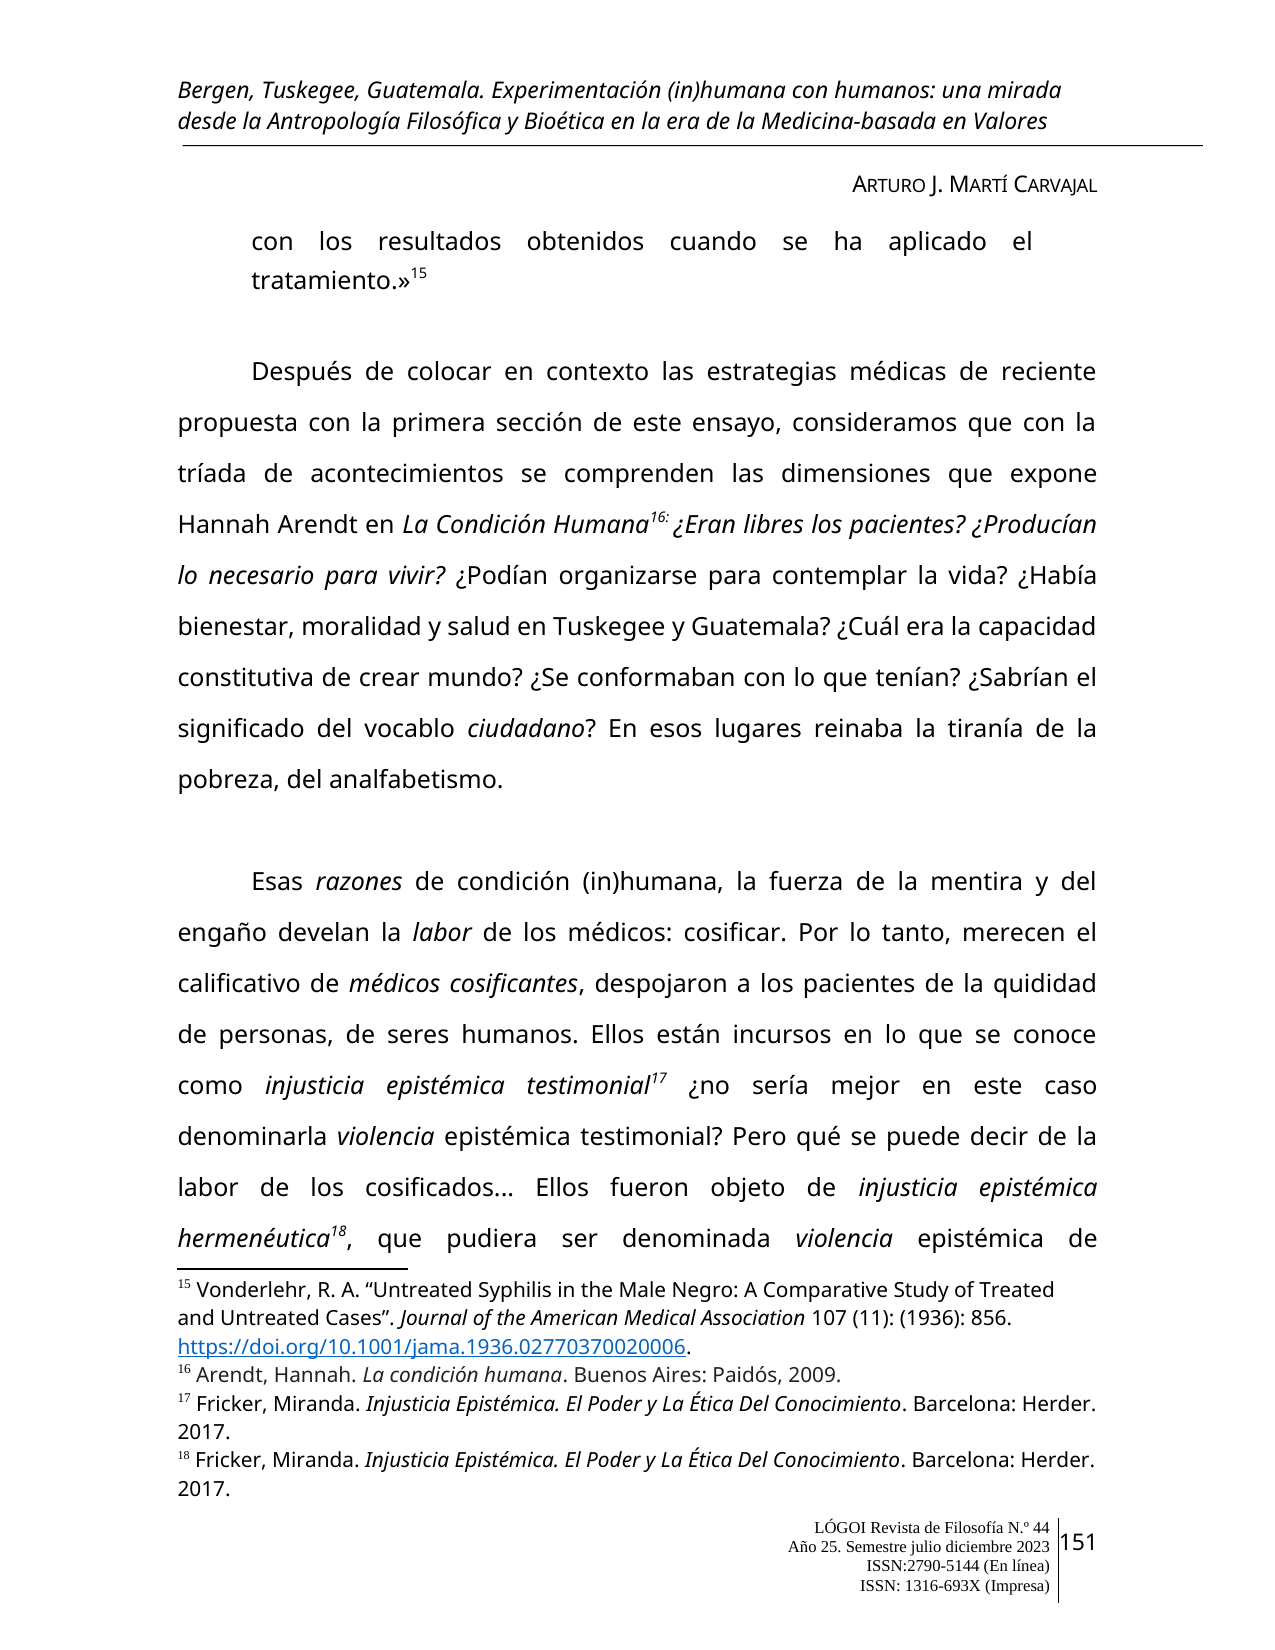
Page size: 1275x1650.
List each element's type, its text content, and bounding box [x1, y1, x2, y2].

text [251, 224, 1034, 297]
text Después de colocar en contexto las estrategias médicas de reciente propuesta con la primera sección de este ensayo, consideramos que con la tríada de acontecimientos se comprenden las dimensiones que expone Hannah Arendt en La Condición Humana: ¿Eran libres los pacientes? ¿Producían lo necesario para vivir? ¿Podían organizarse para contemplar la vida? ¿Había bienestar, moralidad y salud en Tuskegee y Guatemala? ¿Cuál era la capacidad constitutiva de crear mundo? ¿Se conformaban con lo que tenían? ¿Sabrían el significado del vocablo ciudadano? En esos lugares reinaba la tiranía de la pobreza, del analfabetismo. [177, 353, 1098, 796]
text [177, 863, 1098, 1255]
